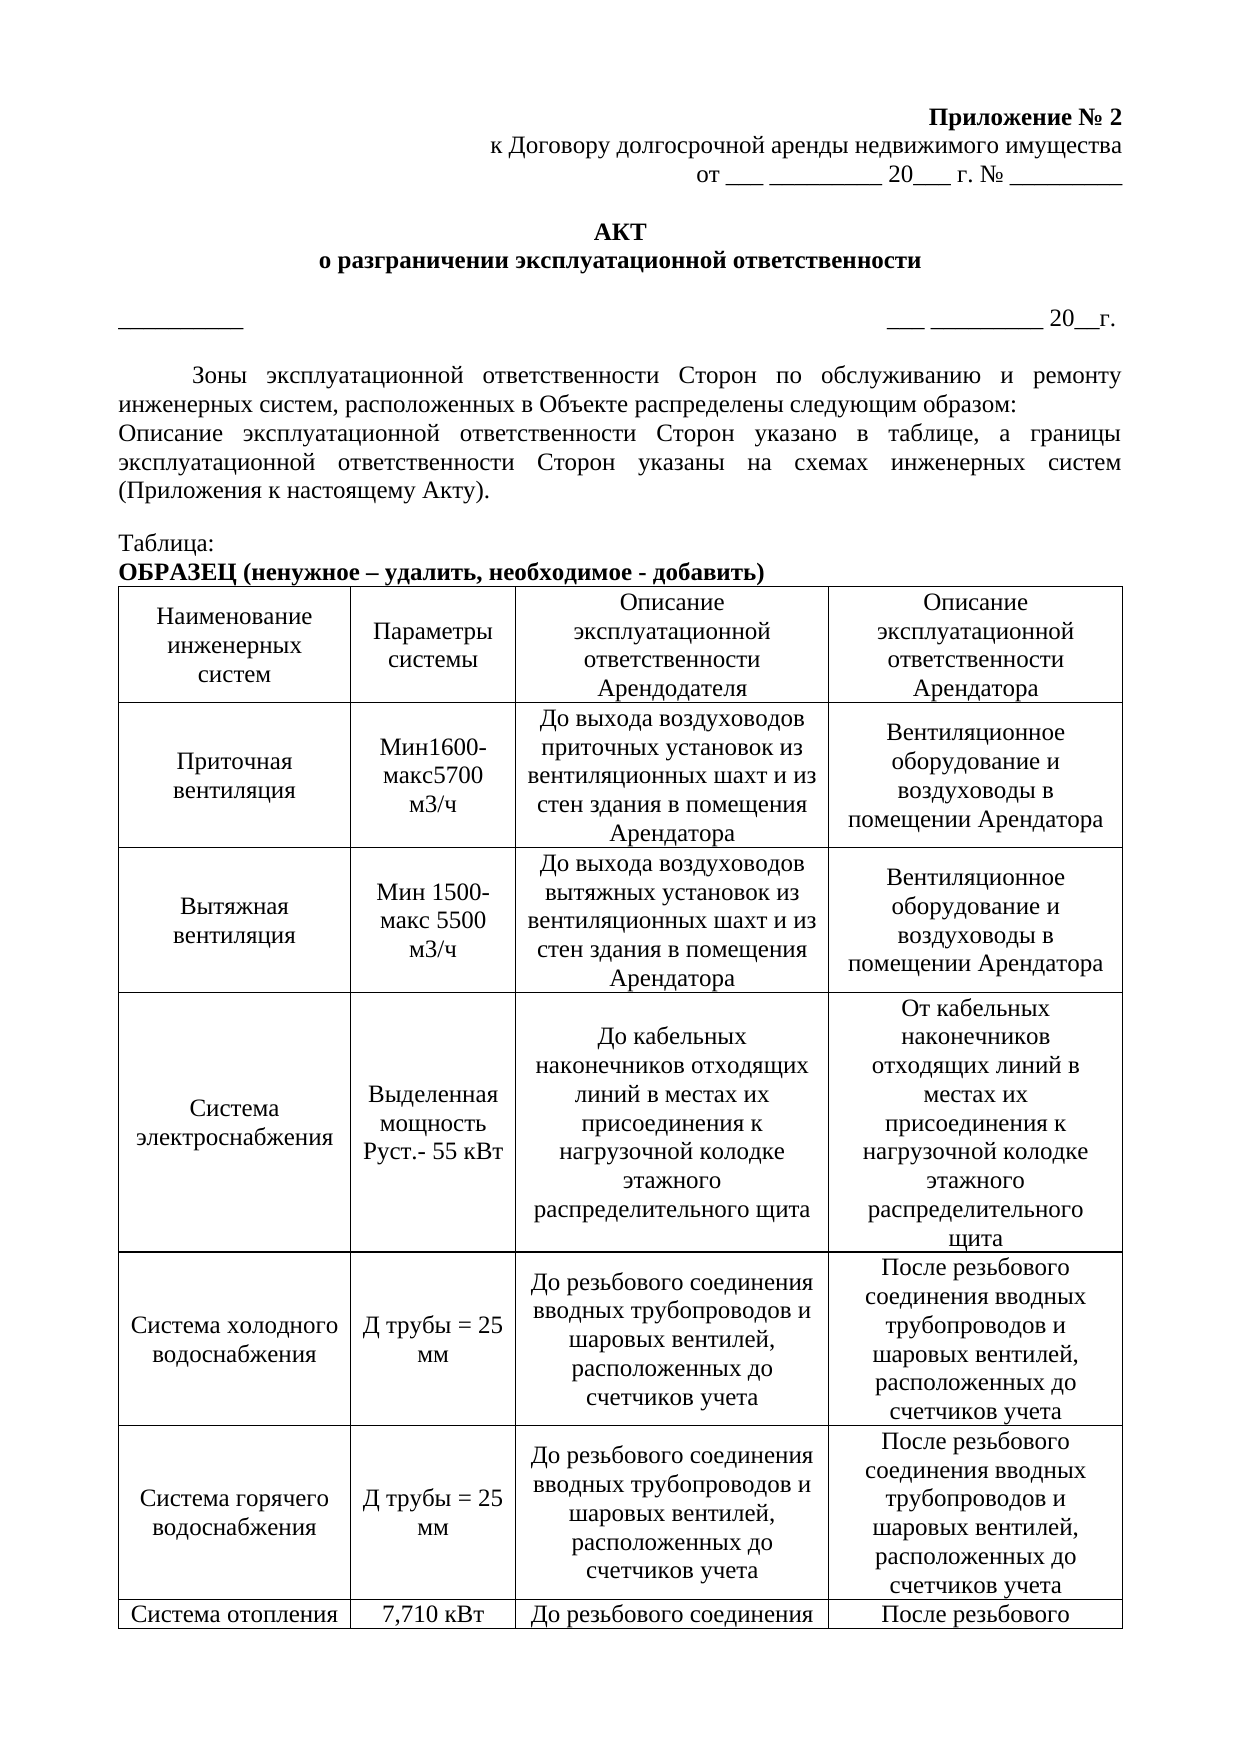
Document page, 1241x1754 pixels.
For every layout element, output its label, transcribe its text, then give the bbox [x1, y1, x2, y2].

text Таблица: [118, 528, 1122, 557]
table_cell Система горячего водоснабжения [119, 1426, 350, 1598]
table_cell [516, 1600, 828, 1628]
table_cell Мин 1500- макс 5500 м3/ч [351, 848, 515, 992]
table_cell После резьбового соединения вводных трубопроводов и шаровых вентилей, расположенных до счетчиков учета [829, 1426, 1122, 1598]
text Зоны эксплуатационной ответственности Сторон по обслуживанию и ремонту инженерных систем, расположенных в Объекте распределены следующим образом: [118, 361, 1122, 418]
text от ___ _________ 20___ г. № _________ [118, 159, 1122, 188]
table_cell Выделенная мощность Руст.- 55 кВт [351, 993, 515, 1251]
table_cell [829, 1600, 1122, 1628]
table_cell После резьбового соединения вводных трубопроводов и шаровых вентилей, расположенных до счетчиков учета [829, 1253, 1122, 1425]
table_header Параметры системы [351, 587, 515, 702]
table_cell Вентиляционное оборудование и воздуховоды в помещении Арендатора [829, 703, 1122, 847]
table_cell 7,710 кВт [351, 1600, 515, 1628]
table_cell Д трубы = 25 мм [351, 1426, 515, 1598]
table_cell До выхода воздуховодов вытяжных установок из вентиляционных шахт и из стен здания в помещения Арендатора [516, 848, 828, 992]
text __________ ___ _________ 20__г. [118, 303, 1122, 332]
table_header Наименование инженерных систем [119, 587, 350, 702]
table_cell До выхода воздуховодов приточных установок из вентиляционных шахт и из стен здания в помещения Арендатора [516, 703, 828, 847]
table_header Описание эксплуатационной ответственности Арендодателя [516, 587, 828, 702]
table_cell Система отопления [119, 1600, 350, 1628]
table_cell Вытяжная вентиляция [119, 848, 350, 992]
table_cell Мин1600- макс5700 м3/ч [351, 703, 515, 847]
table_cell Вентиляционное оборудование и воздуховоды в помещении Арендатора [829, 848, 1122, 992]
text о разграничении эксплуатационной ответственности [118, 246, 1122, 274]
list Приложение № 2 [192, 102, 1122, 131]
table_cell От кабельных наконечников отходящих линий в местах их присоединения к нагрузочной колодке этажного распределительного щита [829, 993, 1122, 1251]
text ОБРАЗЕЦ (ненужное – удалить, необходимое - добавить) [118, 557, 1122, 586]
text к Договору долгосрочной аренды недвижимого имущества [118, 131, 1122, 159]
table_cell Система холодного водоснабжения [119, 1253, 350, 1425]
table_cell До резьбового соединения вводных трубопроводов и шаровых вентилей, расположенных до счетчиков учета [516, 1253, 828, 1425]
table_cell Приточная вентиляция [119, 703, 350, 847]
table_cell До резьбового соединения вводных трубопроводов и шаровых вентилей, расположенных до счетчиков учета [516, 1426, 828, 1598]
table_header Описание эксплуатационной ответственности Арендатора [829, 587, 1122, 702]
table_cell Д трубы = 25 мм [351, 1253, 515, 1425]
table_cell Система электроснабжения [119, 993, 350, 1251]
text АКТ [118, 217, 1122, 246]
text Описание эксплуатационной ответственности Сторон указано в таблице, а границы эксплуатационной ответственности Сторон указаны на схемах инженерных систем (Приложения к настоящему Акту). [118, 418, 1122, 504]
table_cell До кабельных наконечников отходящих линий в местах их присоединения к нагрузочной колодке этажного распределительного щита [516, 993, 828, 1251]
